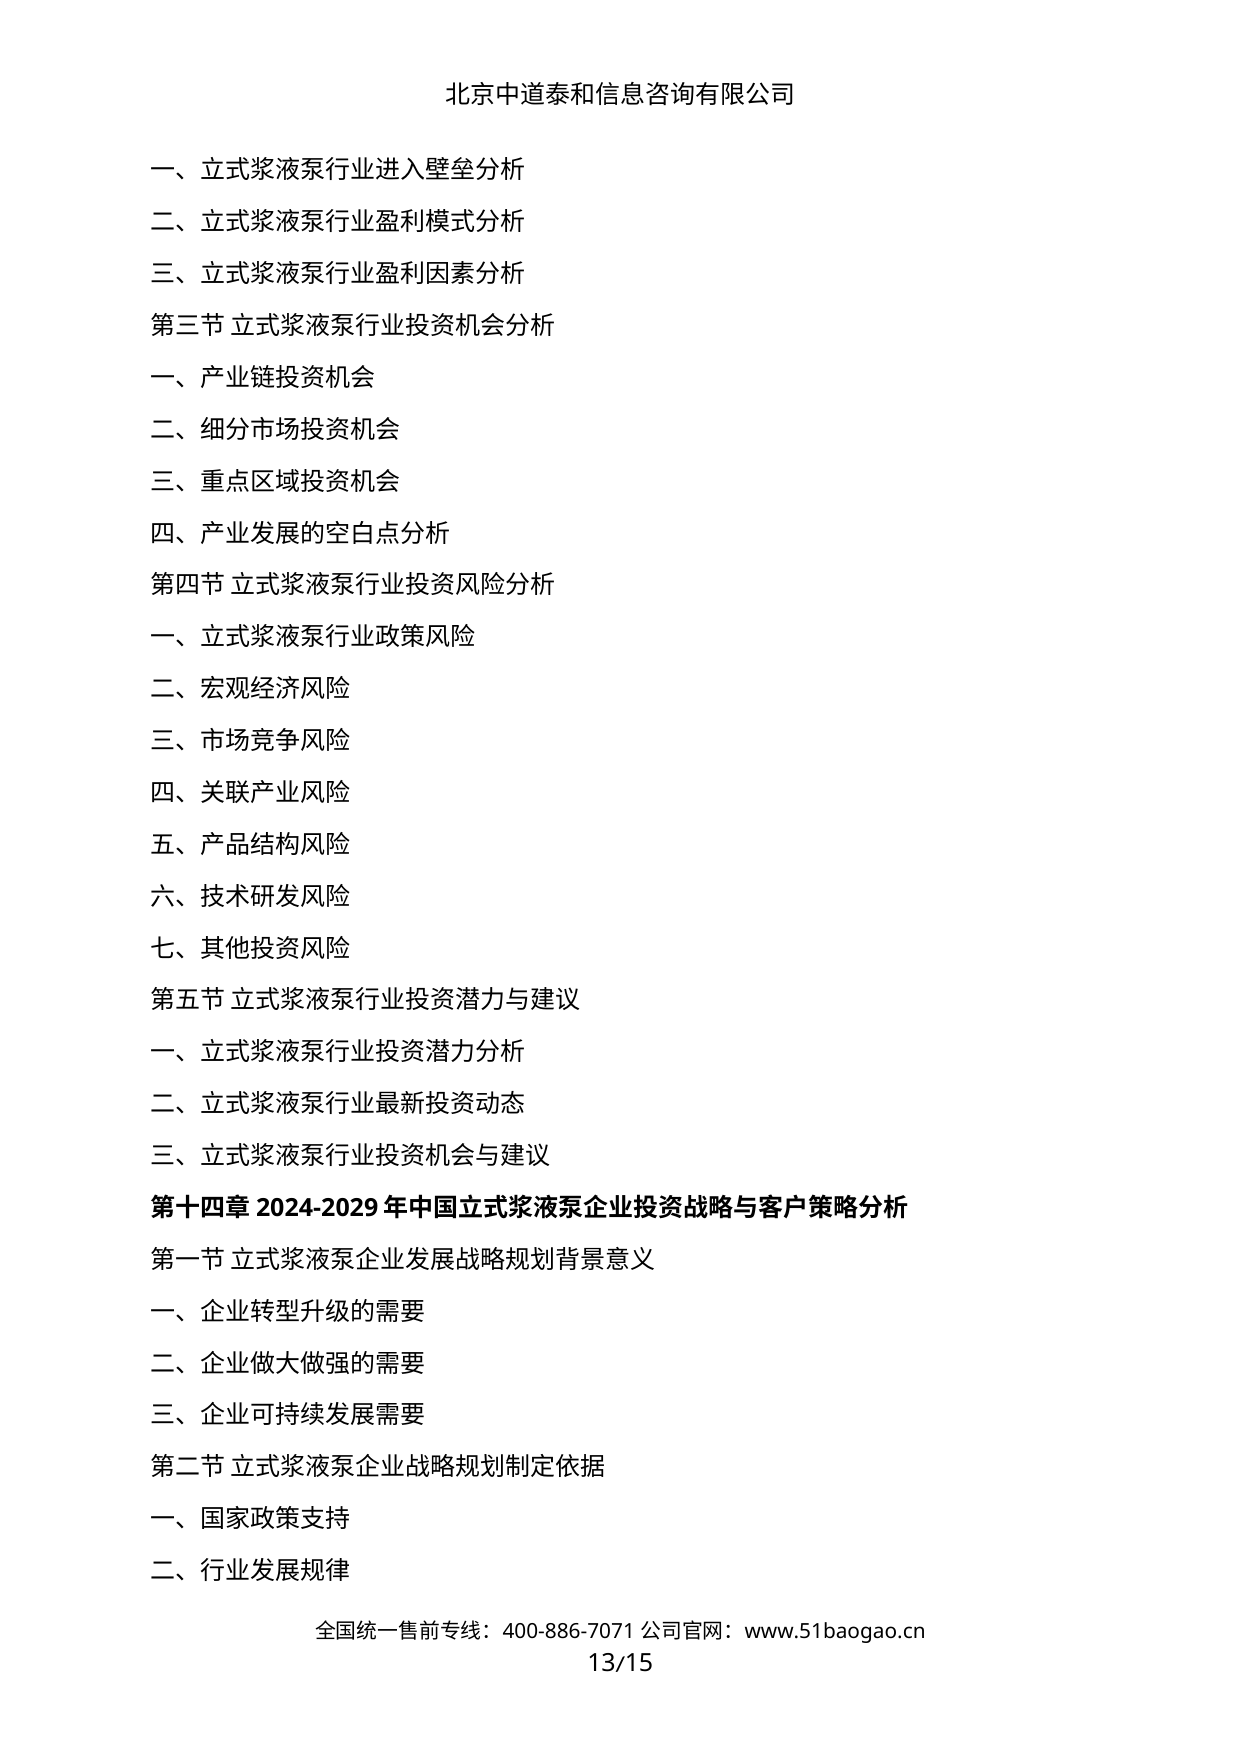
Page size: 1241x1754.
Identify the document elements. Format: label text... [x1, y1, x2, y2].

text 二、细分市场投资机会 [150, 409, 1090, 446]
text 六、技术研发风险 [150, 876, 1090, 912]
text 第三节 立式浆液泵行业投资机会分析 [150, 306, 1090, 342]
text 第五节 立式浆液泵行业投资潜力与建议 [150, 980, 1090, 1016]
text 二、行业发展规律 [150, 1551, 1090, 1587]
text 一、产业链投资机会 [150, 357, 1090, 394]
text 二、立式浆液泵行业最新投资动态 [150, 1084, 1090, 1120]
text 四、关联产业风险 [150, 772, 1090, 809]
text 第一节 立式浆液泵企业发展战略规划背景意义 [150, 1239, 1090, 1276]
text 一、立式浆液泵行业投资潜力分析 [150, 1032, 1090, 1068]
text 一、立式浆液泵行业进入壁垒分析 [150, 150, 1090, 186]
text 一、国家政策支持 [150, 1499, 1090, 1535]
text 第十四章 2024-2029年中国立式浆液泵企业投资战略与客户策略分析 [150, 1187, 1090, 1224]
text 第二节 立式浆液泵企业战略规划制定依据 [150, 1447, 1090, 1483]
text 三、立式浆液泵行业投资机会与建议 [150, 1136, 1090, 1172]
text 一、立式浆液泵行业政策风险 [150, 617, 1090, 653]
text 五、产品结构风险 [150, 824, 1090, 861]
text 二、立式浆液泵行业盈利模式分析 [150, 202, 1090, 238]
text 三、企业可持续发展需要 [150, 1395, 1090, 1431]
text 四、产业发展的空白点分析 [150, 513, 1090, 549]
text 三、重点区域投资机会 [150, 461, 1090, 497]
text 七、其他投资风险 [150, 928, 1090, 964]
text 三、市场竞争风险 [150, 721, 1090, 757]
text 三、立式浆液泵行业盈利因素分析 [150, 254, 1090, 290]
text 二、宏观经济风险 [150, 669, 1090, 705]
text 一、企业转型升级的需要 [150, 1291, 1090, 1327]
text 二、企业做大做强的需要 [150, 1343, 1090, 1379]
text 第四节 立式浆液泵行业投资风险分析 [150, 565, 1090, 601]
